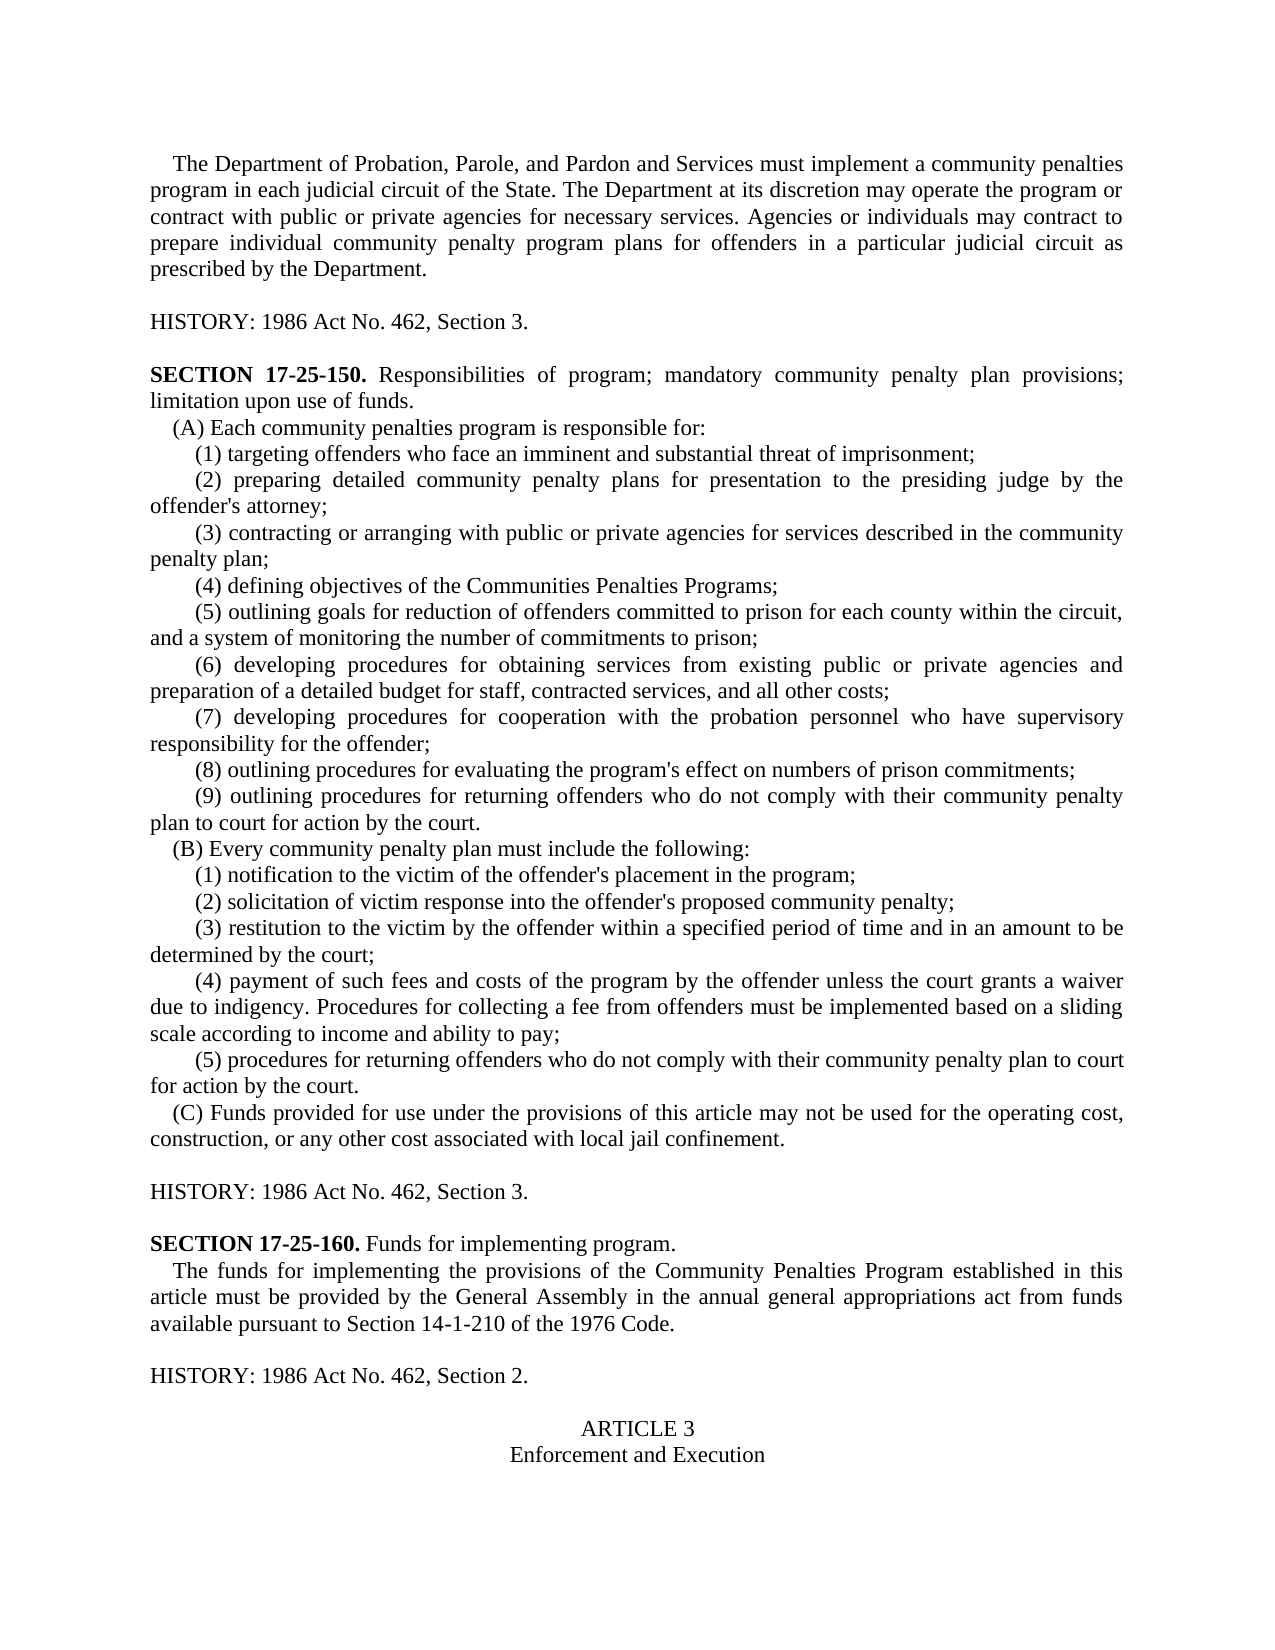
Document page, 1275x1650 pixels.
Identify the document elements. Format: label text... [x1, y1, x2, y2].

text (5) procedures for returning offenders who do not comply with their community penalty plan to court for action by the court. [150, 1046, 1125, 1099]
text (C) Funds provided for use under the provisions of this article may not be used for the operating cost, construction, or any other cost associated with local jail confinement. [150, 1099, 1125, 1151]
text (6) developing procedures for obtaining services from existing public or private agencies and preparation of a detailed budget for staff, contracted services, and all other costs; [150, 651, 1125, 703]
text SECTION 17-25-160. Funds for implementing program. [150, 1231, 1125, 1257]
text The funds for implementing the provisions of the Community Penalties Program established in this article must be provided by the General Assembly in the annual general appropriations act from funds available pursuant to Section 14-1-210 of the 1976 Code. [150, 1257, 1125, 1336]
text (3) contracting or arranging with public or private agencies for services described in the community penalty plan; [150, 519, 1125, 572]
text (4) defining objectives of the Communities Penalties Programs; [150, 572, 1125, 598]
text Enforcement and Execution [150, 1441, 1125, 1468]
text The Department of Probation, Parole, and Pardon and Services must implement a community penalties program in each judicial circuit of the State. The Department at its discretion may operate the program or contract with public or private agencies for necessary services. Agencies or individuals may contract to prepare individual community penalty program plans for offenders in a particular judicial circuit as prescribed by the Department. [150, 150, 1125, 282]
text ARTICLE 3 [150, 1415, 1125, 1441]
text (9) outlining procedures for returning offenders who do not comply with their community penalty plan to court for action by the court. [150, 782, 1125, 835]
text (1) targeting offenders who face an imminent and substantial threat of imprisonment; [150, 440, 1125, 466]
text (8) outlining procedures for evaluating the program's effect on numbers of prison commitments; [150, 756, 1125, 782]
text (2) solicitation of victim response into the offender's proposed community penalty; [150, 888, 1125, 914]
text HISTORY: 1986 Act No. 462, Section 3. [150, 1178, 1125, 1204]
text HISTORY: 1986 Act No. 462, Section 3. [150, 308, 1125, 334]
text (B) Every community penalty plan must include the following: [150, 835, 1125, 862]
text (7) developing procedures for cooperation with the probation personnel who have supervisory responsibility for the offender; [150, 703, 1125, 756]
text HISTORY: 1986 Act No. 462, Section 2. [150, 1362, 1125, 1389]
text (A) Each community penalties program is responsible for: [150, 413, 1125, 440]
text (5) outlining goals for reduction of offenders committed to prison for each county within the circuit, and a system of monitoring the number of commitments to prison; [150, 598, 1125, 651]
text (2) preparing detailed community penalty plans for presentation to the presiding judge by the offender's attorney; [150, 466, 1125, 519]
text SECTION 17-25-150. Responsibilities of program; mandatory community penalty plan provisions; limitation upon use of funds. [150, 361, 1125, 413]
text (3) restitution to the victim by the offender within a specified period of time and in an amount to be determined by the court; [150, 914, 1125, 967]
text (4) payment of such fees and costs of the program by the offender unless the court grants a waiver due to indigency. Procedures for collecting a fee from offenders must be implemented based on a sliding scale according to income and ability to pay; [150, 967, 1125, 1046]
text (1) notification to the victim of the offender's placement in the program; [150, 862, 1125, 888]
